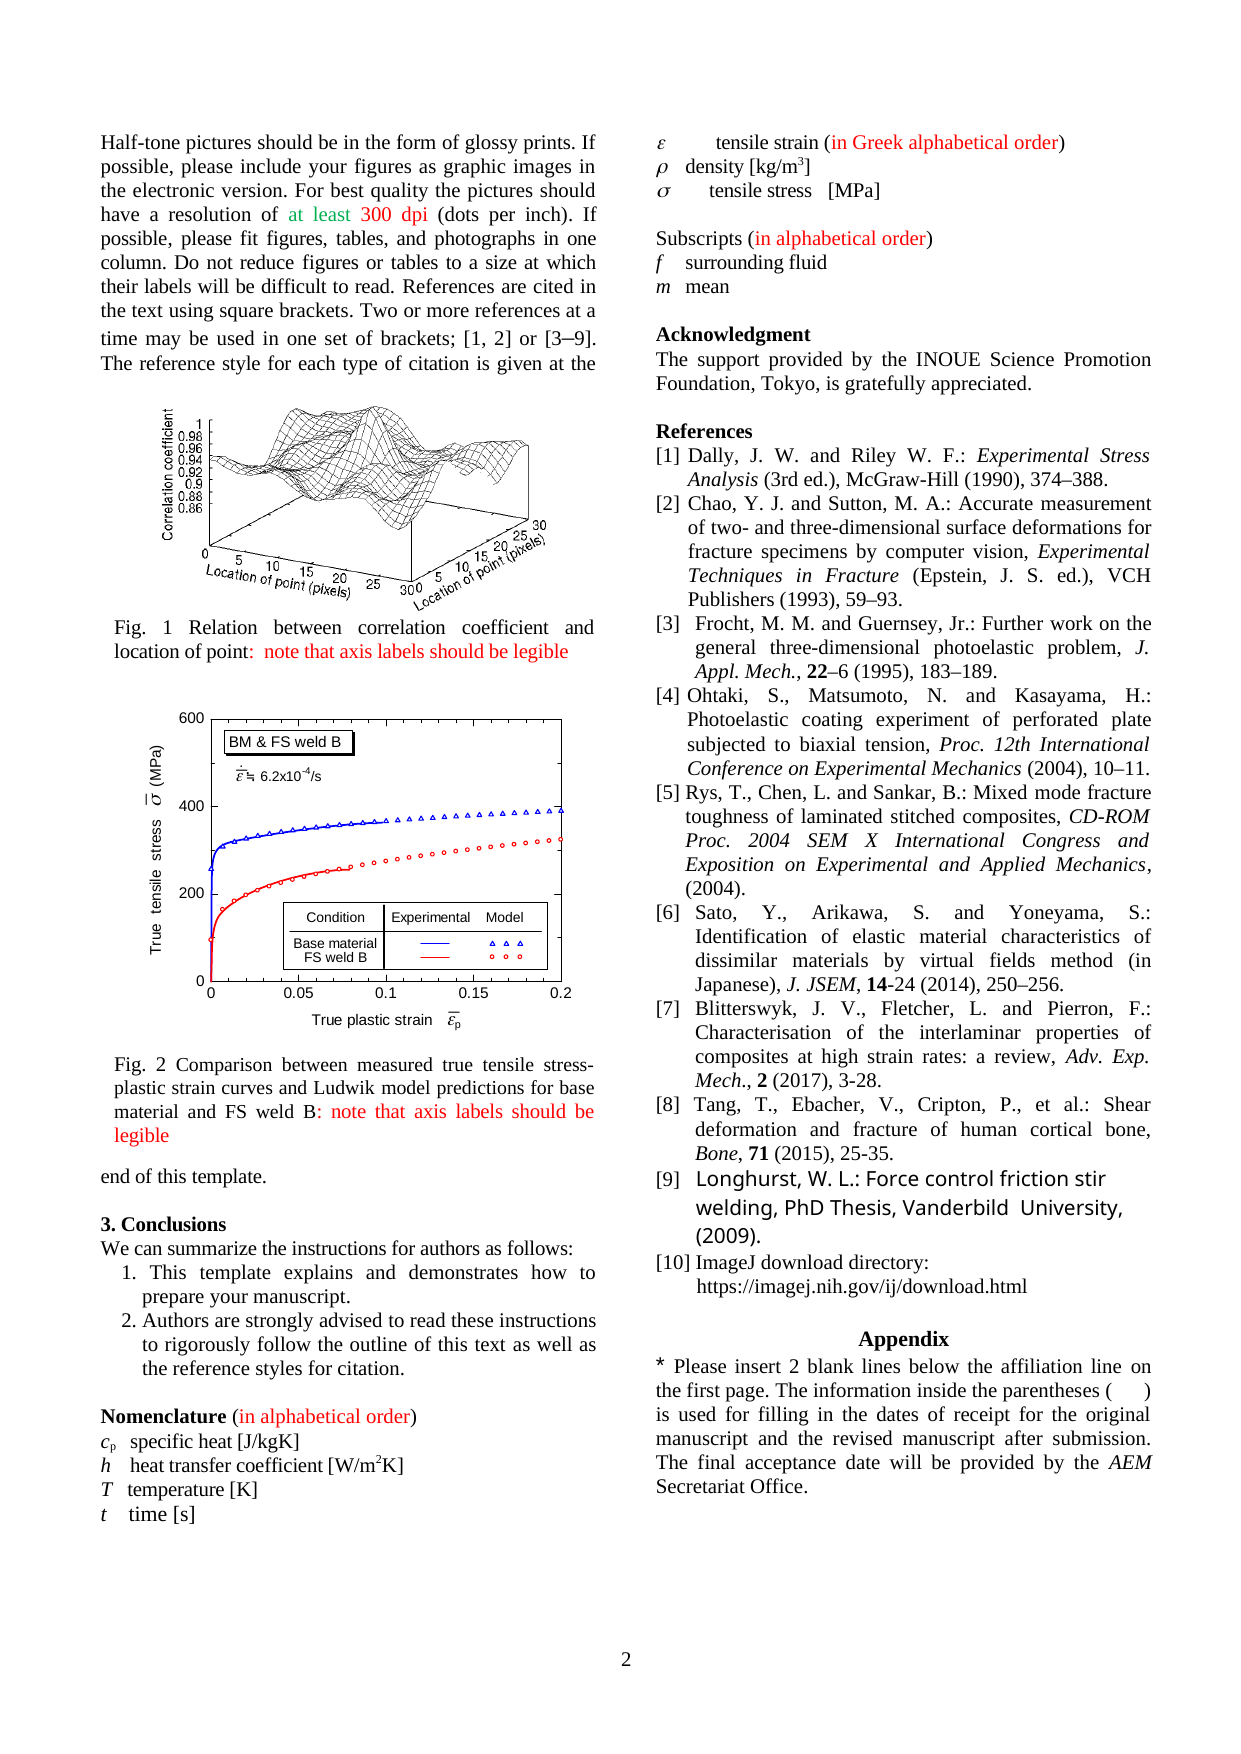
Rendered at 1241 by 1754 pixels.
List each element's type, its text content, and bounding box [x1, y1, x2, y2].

subtitle References [656, 419, 1152, 443]
text * Please insert 2 blank lines below the affiliation line on the first page. The information inside the parentheses ( ) is used for filling in the dates of receipt for the original manuscript and the revised manuscript after submission. The final acceptance date will be provided by the AEM Secretariat Office. [656, 1352, 1152, 1498]
text The support provided by the INOUE Science Promotion Foundation, Tokyo, is gratefully appreciated. [656, 346, 1152, 394]
text [4] Ohtaki, S., Matsumoto, N. and Kasayama, H.: Photoelastic coating experiment of perforated plate subjected to biaxial tension, Proc. 12th International Conference on Experimental Mechanics (2004), 10–11. [656, 683, 1152, 779]
text [3] Frocht, M. M. and Guernsey, Jr.: Further work on the general three-dimensional photoelastic problem, J. Appl. Mech., 22–6 (1995), 183–189. [656, 611, 1152, 683]
picture [159, 406, 549, 615]
text [5] Rys, T., Chen, L. and Sankar, B.: Mixed mode fracture toughness of laminated stitched composites, CD-ROM Proc. 2004 SEM X International Congress and Exposition on Experimental and Applied Mechanics, (2004). [656, 779, 1152, 900]
text cp specific heat [J/kgK] [100, 1428, 597, 1453]
text Subscripts (in alphabetical order) [656, 226, 1152, 250]
text Nomenclature (in alphabetical order) [100, 1404, 597, 1428]
text [1] Dally, J. W. and Riley W. F.: Experimental Stress Analysis (3rd ed.), McGraw-Hill (1990), 374–388. [656, 443, 1152, 491]
text tensile strain (in Greek alphabetical order) [656, 130, 1152, 154]
text [2] Chao, Y. J. and Sutton, M. A.: Accurate measurement of two- and three-dimensional surface deformations for fracture specimens by computer vision, Experimental Techniques in Fracture (Epstein, J. S. ed.), VCH Publishers (1993), 59–93. [656, 491, 1152, 611]
text T temperature [K] [100, 1477, 597, 1501]
text tensile stress [MPa] [656, 178, 1152, 202]
text m mean [656, 274, 1152, 298]
text [6] Sato, Y., Arikawa, S. and Yoneyama, S.: Identification of elastic material characteristics of dissimilar materials by virtual fields method (in Japanese), J. JSEM, 14-24 (2014), 250–256. [656, 900, 1152, 996]
subtitle Acknowledgment [656, 322, 1152, 346]
text [7] Blitterswyk, J. V., Fletcher, L. and Pierron, F.: Characterisation of the interlaminar properties of composites at high strain rates: a review, Adv. Exp. Mech., 2 (2017), 3-28. [656, 996, 1152, 1092]
text Appendix [656, 1326, 1152, 1352]
text https://imagej.nih.gov/ij/download.html [685, 1274, 1152, 1298]
text h heat transfer coefficient [W/m2K] [100, 1453, 597, 1477]
text t time [s] [100, 1501, 597, 1526]
text [9] Longhurst, W. L.: Force control friction stir welding, PhD Thesis, Vanderbild University, (2009). [656, 1164, 1152, 1250]
text We can summarize the instructions for authors as follows: [100, 1236, 597, 1260]
text density [kg/m3] [656, 154, 1152, 178]
text f surrounding fluid [656, 250, 1152, 274]
text [8] Tang, T., Ebacher, V., Cripton, P., et al.: Shear deformation and fracture of human cortical bone, Bone, 71 (2015), 25-35. [656, 1092, 1152, 1164]
text [10] ImageJ download directory: [656, 1250, 1152, 1274]
text 1. This template explains and demonstrates how to prepare your manuscript. [121, 1260, 597, 1308]
text 2. Authors are strongly advised to read these instructions to rigorously follow the outline of this text as well as the reference styles for citation. [121, 1308, 597, 1380]
text 3. Conclusions [100, 1212, 597, 1236]
